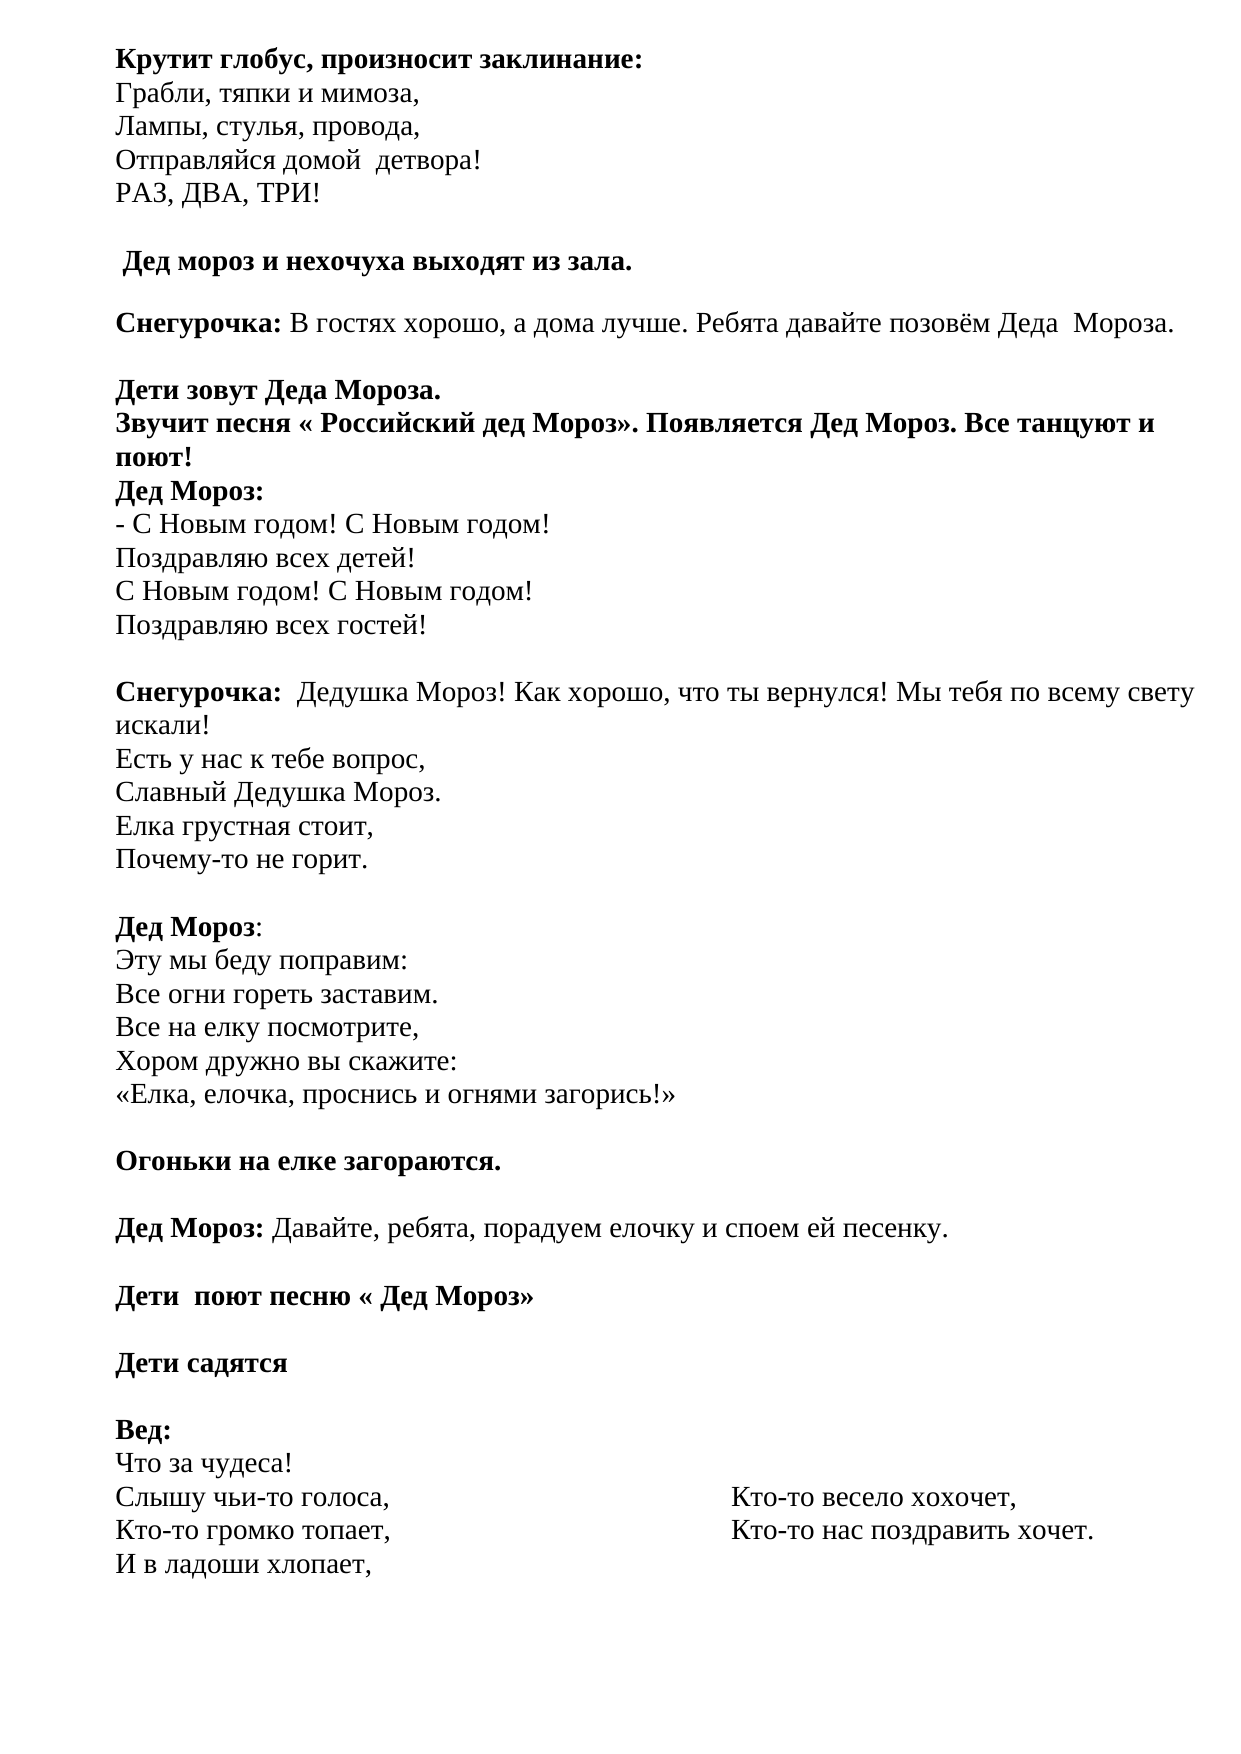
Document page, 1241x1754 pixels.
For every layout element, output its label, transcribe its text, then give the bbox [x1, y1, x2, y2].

text Дед Мороз: Давайте, ребята, порадуем елочку и споем ей песенку. [41, 1211, 1199, 1244]
text Огоньки на елке загораются. [41, 1143, 1199, 1177]
text Дед мороз и нехочуха выходят из зала. [41, 243, 1199, 276]
text Крутит глобус, произносит заклинание: [41, 41, 1199, 75]
text РАЗ, ДВА, ТРИ! [41, 176, 1199, 209]
text Все на елку посмотрите, [41, 1009, 1199, 1043]
text Лампы, стулья, провода, [41, 108, 1199, 142]
text Слышу чьи-то голоса, [41, 1479, 583, 1512]
text Славный Дедушка Мороз. [41, 774, 1199, 808]
text С Новым годом! С Новым годом! [41, 573, 1199, 607]
text Снегурочка: Дедушка Мороз! Как хорошо, что ты вернулся! Мы тебя по всему свету искали! [115, 674, 1199, 741]
text Вед: [41, 1412, 1199, 1445]
text Дед Мороз: [41, 473, 1199, 506]
text Кто-то нас поздравить хочет. [657, 1512, 1199, 1546]
text Все огни гореть заставим. [41, 976, 1199, 1009]
text Поздравляю всех гостей! [41, 607, 1199, 640]
text Эту мы беду поправим: [41, 942, 1199, 976]
text Снегурочка: В гостях хорошо, а дома лучше. Ребята давайте позовём Деда Мороза. [41, 305, 1199, 338]
text Хором дружно вы скажите: [41, 1043, 1199, 1076]
text Дети садятся [41, 1345, 1199, 1378]
text Дед Мороз: [41, 909, 1199, 942]
text Есть у нас к тебе вопрос, [41, 741, 1199, 774]
text «Елка, елочка, проснись и огнями загорись!» [41, 1076, 1199, 1110]
text - С Новым годом! С Новым годом! [41, 506, 1199, 540]
text Поздравляю всех детей! [41, 540, 1199, 573]
text Звучит песня « Российский дед Мороз». Появляется Дед Мороз. Все танцуют и поют! [115, 406, 1199, 473]
text Кто-то весело хохочет, [657, 1479, 1199, 1512]
text Отправляйся домой детвора! [41, 142, 1199, 176]
text И в ладоши хлопает, [41, 1546, 583, 1579]
text Что за чудеса! [41, 1445, 583, 1479]
text Дети зовут Деда Мороза. [41, 372, 1199, 406]
text Дети поют песню « Дед Мороз» [41, 1278, 1199, 1311]
text Почему-то не горит. [41, 842, 1199, 875]
text Грабли, тяпки и мимоза, [41, 75, 1199, 108]
text Елка грустная стоит, [41, 808, 1199, 842]
text Кто-то громко топает, [41, 1512, 583, 1546]
